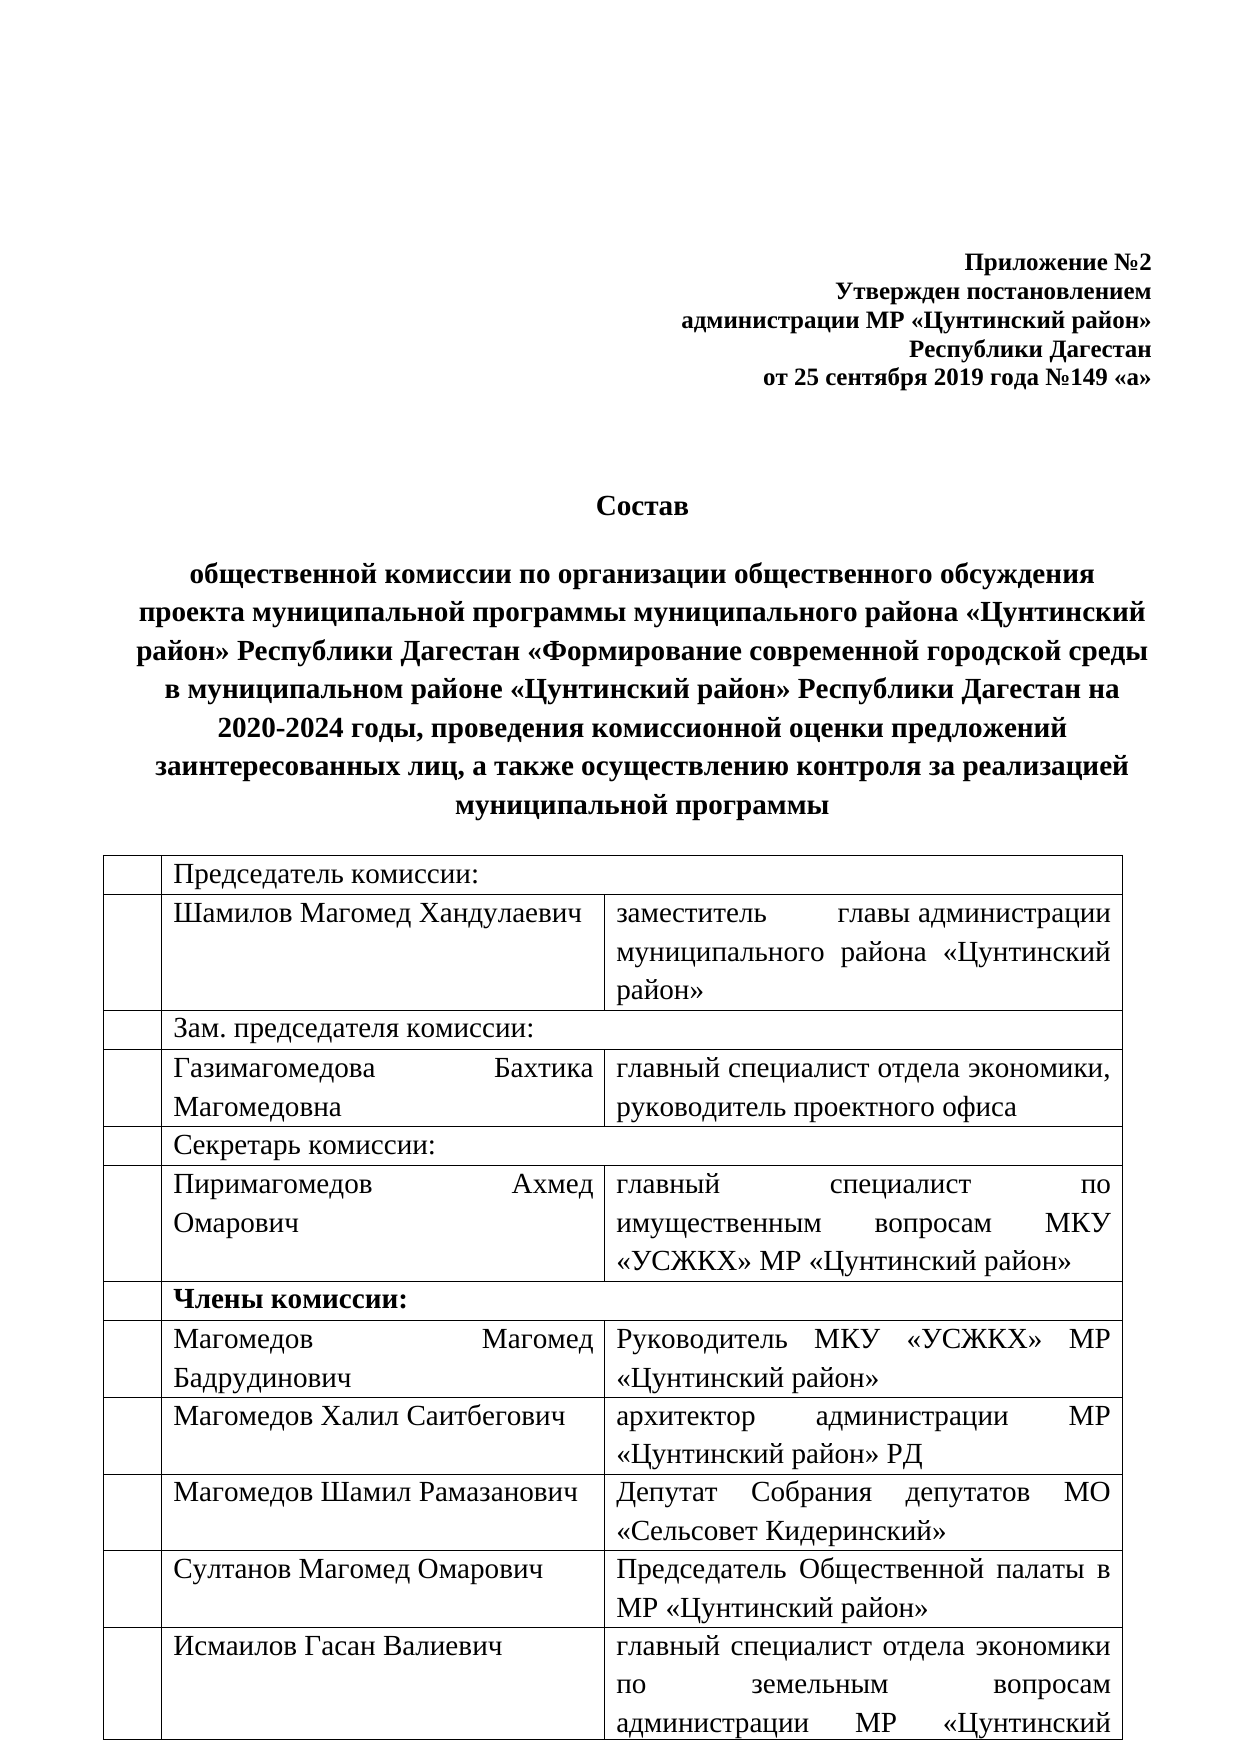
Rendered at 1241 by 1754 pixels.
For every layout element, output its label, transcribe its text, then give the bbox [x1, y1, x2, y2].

table_cell [104, 1011, 161, 1049]
table_cell Секретарь комиссии: [162, 1127, 1122, 1165]
table_cell заместитель главы администрации муниципального района «Цунтинский район» [605, 895, 1122, 1009]
table_cell [104, 1551, 161, 1627]
table_cell Руководитель МКУ «УСЖКХ» МР «Цунтинский район» [605, 1321, 1122, 1397]
table_cell главный специалист отдела экономики, руководитель проектного офиса [605, 1050, 1122, 1126]
text от 25 сентября 2019 года №149 «а» [133, 362, 1152, 391]
table_header Председатель комиссии: [162, 856, 1122, 894]
table_cell Газимагомедова Бахтика Магомедовна [162, 1050, 604, 1126]
text администрации МР «Цунтинский район» [133, 305, 1152, 334]
text Приложение №2 [133, 247, 1152, 276]
table_cell [104, 1166, 161, 1281]
table_cell [104, 1282, 161, 1320]
table_cell [104, 1321, 161, 1397]
table_cell [104, 1628, 161, 1738]
table_cell Магомедов Халил Саитбегович [162, 1398, 604, 1473]
table_cell Зам. председателя комиссии: [162, 1011, 1122, 1049]
table_cell [104, 895, 161, 1009]
table_cell Султанов Магомед Омарович [162, 1551, 604, 1627]
table_cell Магомедов Магомед Бадрудинович [162, 1321, 604, 1397]
table_cell [104, 1475, 161, 1550]
table_cell Пиримагомедов Ахмед Омарович [162, 1166, 604, 1281]
text Республики Дагестан [133, 334, 1152, 362]
table_cell Шамилов Магомед Хандулаевич [162, 895, 604, 1009]
text общественной комиссии по организации общественного обсуждения проекта муниципальной программы муниципального района «Цунтинский район» Республики Дагестан «Формирование современной городской среды в муниципальном районе «Цунтинский район» Республики Дагестан на 2020-2024 годы, проведения комиссионной оценки предложений заинтересованных лиц, а также осуществлению контроля за реализацией муниципальной программы [133, 556, 1152, 821]
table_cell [605, 1628, 1122, 1738]
table_cell Депутат Собрания депутатов МО «Сельсовет Кидеринский» [605, 1475, 1122, 1550]
table_cell [104, 1398, 161, 1473]
table_header [104, 856, 161, 894]
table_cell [162, 1628, 604, 1738]
table_cell главный специалист по имущественным вопросам МКУ «УСЖКХ» МР «Цунтинский район» [605, 1166, 1122, 1281]
table_cell [104, 1050, 161, 1126]
table_cell Члены комиссии: [162, 1282, 1122, 1320]
table_cell [104, 1127, 161, 1165]
table_cell архитектор администрации МР «Цунтинский район» РД [605, 1398, 1122, 1473]
text Утвержден постановлением [133, 276, 1152, 305]
table_cell Магомедов Шамил Рамазанович [162, 1475, 604, 1550]
text Состав [133, 488, 1152, 522]
table_cell Председатель Общественной палаты в МР «Цунтинский район» [605, 1551, 1122, 1627]
